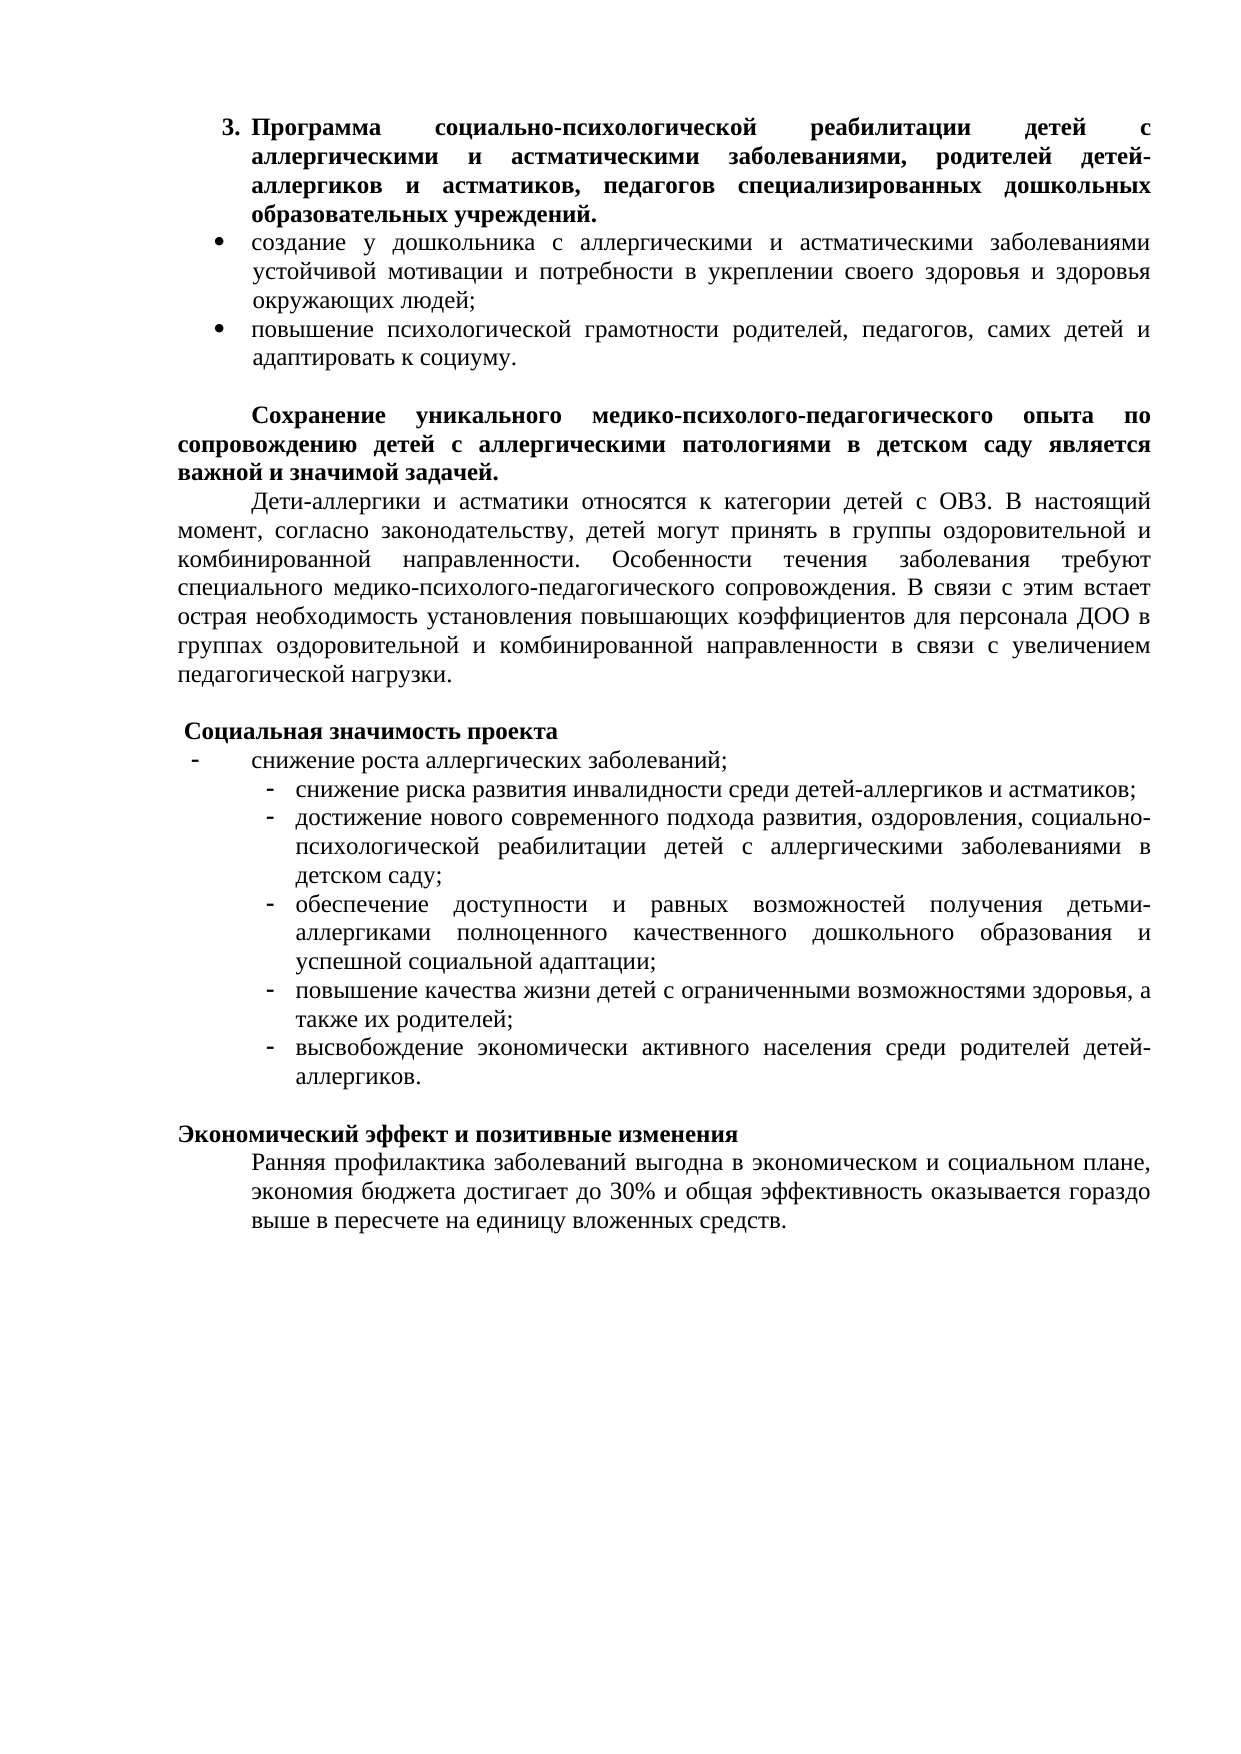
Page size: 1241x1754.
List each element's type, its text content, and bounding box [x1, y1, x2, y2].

text Дети-аллергики и астматики относятся к категории детей с ОВЗ. В настоящий момент, согласно законодательству, детей могут принять в группы оздоровительной и комбинированной направленности. Особенности течения заболевания требуют специального медико-психолого-педагогического сопровождения. В связи с этим встает острая необходимость установления повышающих коэффициентов для персонала ДОО в группах оздоровительной и комбинированной направленности в связи с увеличением педагогической нагрузки. [177, 486, 1152, 687]
list высвобождение экономически активного населения среди родителей детей-аллергиков. [266, 1032, 1152, 1090]
list обеспечение доступности и равных возможностей получения детьми-аллергиками полноценного качественного дошкольного образования и успешной социальной адаптации; [266, 889, 1152, 975]
list снижение роста аллергических заболеваний; [177, 745, 1152, 774]
list создание у дошкольника с аллергическими и астматическими заболеваниями устойчивой мотивации и потребности в укреплении своего здоровья и здоровья окружающих людей; [215, 227, 1152, 314]
text Экономический эффект и позитивные изменения [177, 1119, 1152, 1147]
list Программа социально-психологической реабилитации детей с аллергическими и астматическими заболеваниями, родителей детей-аллергиков и астматиков, педагогов специализированных дошкольных образовательных учреждений. [222, 112, 1152, 227]
text Сохранение уникального медико-психолого-педагогического опыта по сопровождению детей с аллергическими патологиями в детском саду является важной и значимой задачей. [177, 400, 1152, 486]
list снижение риска развития инвалидности среди детей-аллергиков и астматиков; [266, 774, 1152, 802]
text Ранняя профилактика заболеваний выгодна в экономическом и социальном плане, экономия бюджета достигает до 30% и общая эффективность оказывается гораздо выше в пересчете на единицу вложенных средств. [251, 1147, 1152, 1234]
list повышение качества жизни детей с ограниченными возможностями здоровья, а также их родителей; [266, 975, 1152, 1032]
list достижение нового современного подхода развития, оздоровления, социально-психологической реабилитации детей с аллергическими заболеваниями в детском саду; [266, 802, 1152, 889]
text Социальная значимость проекта [177, 716, 1152, 745]
list повышение психологической грамотности родителей, педагогов, самих детей и адаптировать к социуму. [215, 314, 1152, 371]
